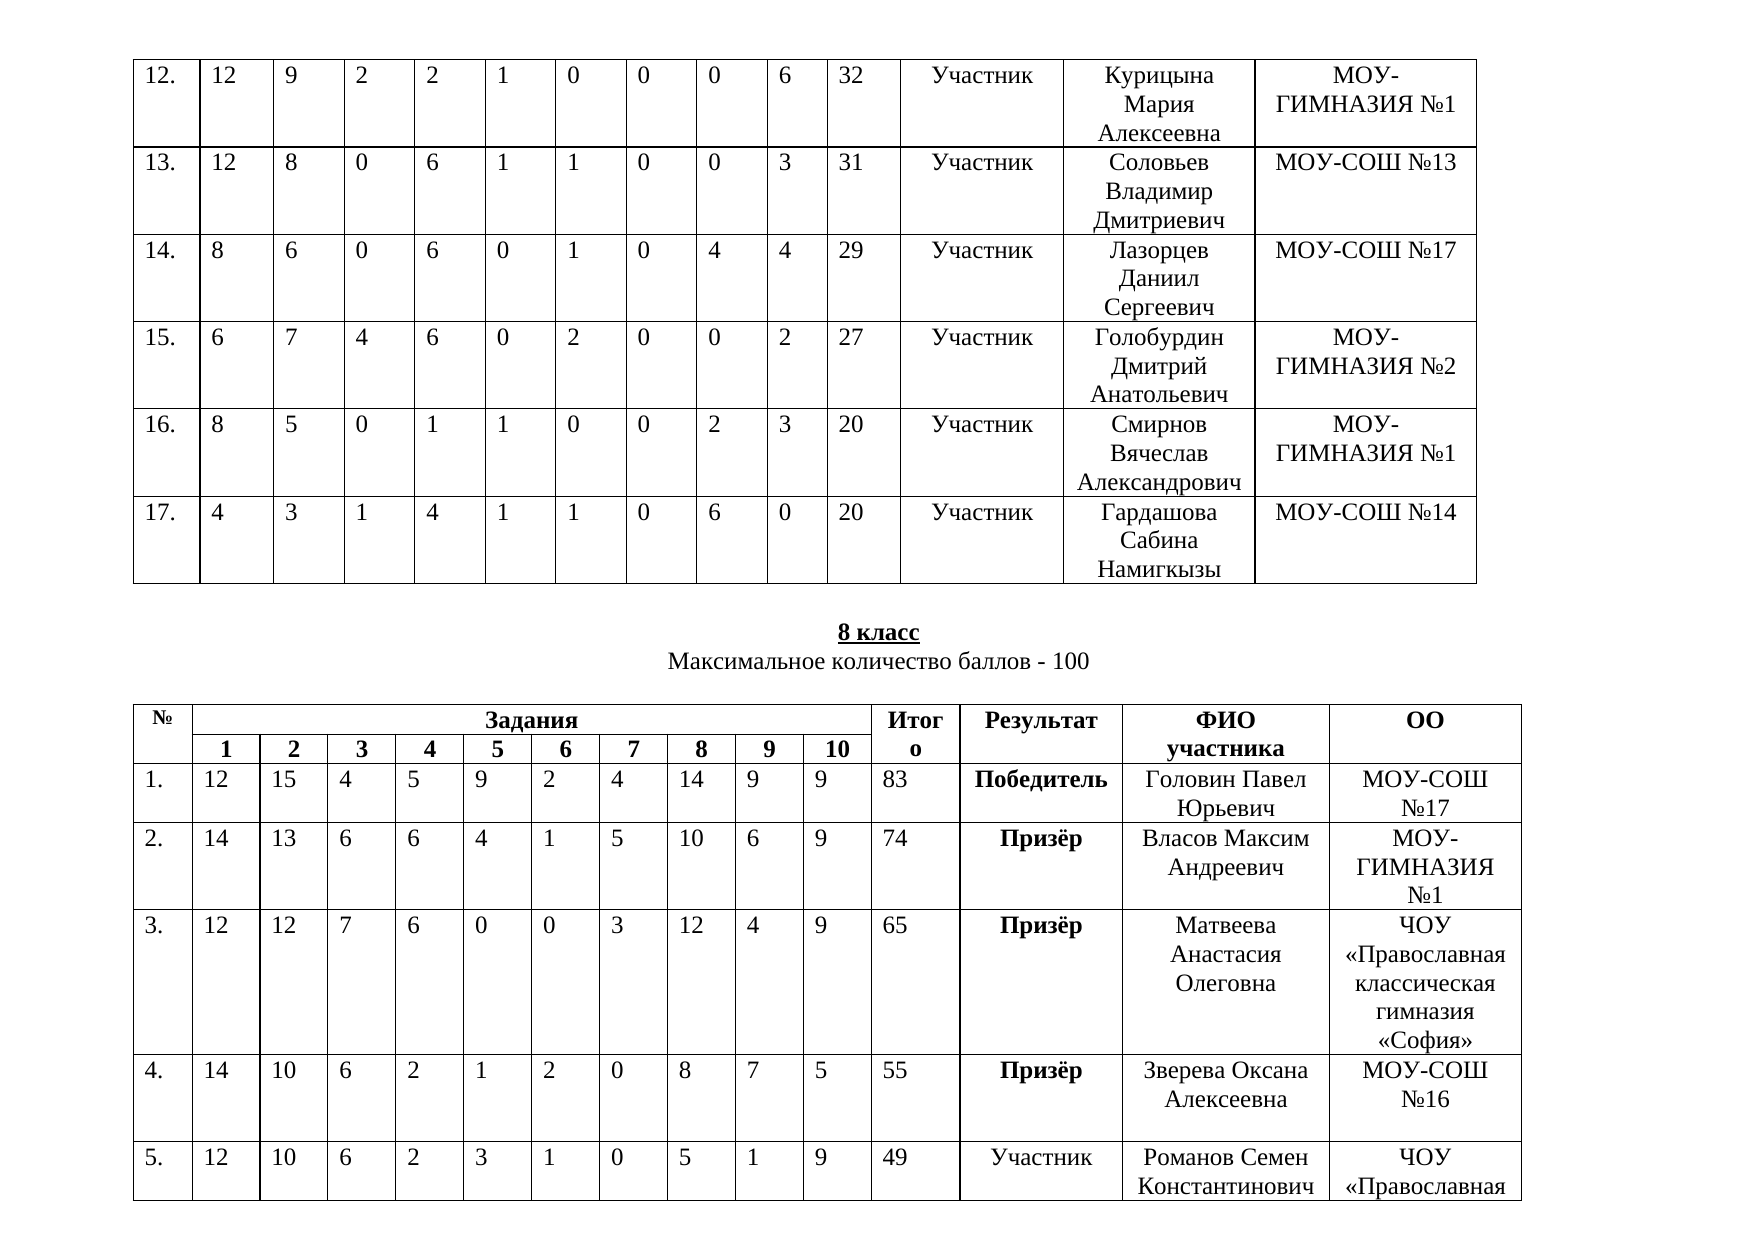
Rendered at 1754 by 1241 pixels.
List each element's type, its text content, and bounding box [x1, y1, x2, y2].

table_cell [1330, 910, 1521, 1054]
table_cell Гардашова Сабина Намигкызы [1064, 497, 1254, 583]
table_header Результат [961, 705, 1122, 763]
table_cell Голобурдин Дмитрий Анатольевич [1064, 322, 1254, 408]
table_cell 8 [274, 148, 344, 234]
table_cell 6 [697, 497, 767, 583]
table_cell 4 [415, 497, 485, 583]
table_cell 8 [668, 1055, 735, 1141]
table_cell 9 [804, 910, 871, 1054]
table_cell [134, 823, 192, 909]
table_cell 2 [697, 409, 767, 496]
table_cell МОУ-ГИМНАЗИЯ №2 [1256, 322, 1476, 408]
table_cell 0 [627, 235, 696, 321]
table_cell 2 [396, 1055, 463, 1141]
table_cell 20 [828, 497, 900, 583]
table_cell [134, 497, 199, 583]
table_cell 0 [345, 409, 414, 496]
table_cell 3 [274, 497, 344, 583]
table_cell 1 [486, 497, 555, 583]
table_cell 0 [556, 60, 626, 146]
table_cell 20 [828, 409, 900, 496]
table_cell 6 [201, 322, 273, 408]
table_cell 1 [556, 235, 626, 321]
table_cell 83 [872, 764, 959, 822]
table_cell 6 [396, 823, 463, 909]
table_cell 0 [486, 235, 555, 321]
table_cell Призёр [961, 823, 1122, 909]
table_header ОО [1330, 705, 1521, 763]
table_cell Зверева Оксана Алексеевна [1123, 1055, 1329, 1141]
table_cell 6 [532, 735, 599, 763]
table_cell Участник [901, 148, 1063, 234]
table_cell 12 [261, 910, 327, 1054]
table_cell 1 [345, 497, 414, 583]
table_cell [134, 1142, 192, 1200]
table_cell 14 [668, 764, 735, 822]
table_cell 55 [872, 1055, 959, 1141]
table_cell 6 [274, 235, 344, 321]
table_cell 0 [532, 910, 599, 1054]
table_cell 6 [396, 910, 463, 1054]
table_cell 14 [193, 823, 259, 909]
table_cell 0 [464, 910, 531, 1054]
table_cell 0 [345, 148, 414, 234]
table_cell 6 [768, 60, 827, 146]
table_cell 1 [556, 148, 626, 234]
table_cell 9 [736, 735, 803, 763]
table_cell 10 [804, 735, 871, 763]
table_cell 4 [600, 764, 667, 822]
table_cell 9 [804, 823, 871, 909]
table_cell Участник [901, 497, 1063, 583]
table_cell 5 [668, 1142, 735, 1200]
table_cell 2 [261, 735, 327, 763]
table_cell 4 [328, 764, 395, 822]
table_cell 2 [532, 764, 599, 822]
table_cell 9 [274, 60, 344, 146]
table_cell 0 [697, 60, 767, 146]
table_cell 0 [627, 60, 696, 146]
table_cell 1 [532, 823, 599, 909]
table_cell [134, 910, 192, 1054]
table_cell 7 [736, 1055, 803, 1141]
table_cell 6 [415, 148, 485, 234]
table_header Итого [872, 705, 959, 763]
table_cell 9 [804, 1142, 871, 1200]
table_cell 14 [193, 1055, 259, 1141]
table_cell 0 [697, 148, 767, 234]
table_cell 1 [736, 1142, 803, 1200]
table_cell 5 [804, 1055, 871, 1141]
table_cell 65 [872, 910, 959, 1054]
table_cell 0 [697, 322, 767, 408]
table_cell МОУ-СОШ №14 [1256, 497, 1476, 583]
table_cell [134, 1055, 192, 1141]
table_header № [134, 705, 192, 763]
table_cell 0 [345, 235, 414, 321]
table_cell МОУ-СОШ №13 [1256, 148, 1476, 234]
table_cell 49 [872, 1142, 959, 1200]
table_cell 7 [328, 910, 395, 1054]
table_cell 9 [736, 764, 803, 822]
table_cell 7 [274, 322, 344, 408]
table_cell 31 [828, 148, 900, 234]
table_cell 0 [556, 409, 626, 496]
table_cell 6 [328, 823, 395, 909]
table_cell Участник [901, 409, 1063, 496]
table_cell 3 [768, 148, 827, 234]
table_cell 4 [396, 735, 463, 763]
table_cell 13 [261, 823, 327, 909]
table_cell 10 [668, 823, 735, 909]
table_cell 12 [193, 910, 259, 1054]
table_cell 8 [201, 409, 273, 496]
table_header ФИО участника [1123, 705, 1329, 763]
table_cell 12 [668, 910, 735, 1054]
table_cell 15 [261, 764, 327, 822]
table_cell Участник [901, 60, 1063, 146]
table_cell 3 [768, 409, 827, 496]
table_cell Матвеева Анастасия Олеговна [1123, 910, 1329, 1054]
table_cell Смирнов Вячеслав Александрович [1064, 409, 1254, 496]
table_cell 0 [600, 1055, 667, 1141]
table_cell 3 [328, 735, 395, 763]
table_cell 1 [556, 497, 626, 583]
table_header Задания [193, 705, 871, 733]
table_cell 9 [464, 764, 531, 822]
table_cell МОУ-СОШ №17 [1256, 235, 1476, 321]
table_cell 5 [396, 764, 463, 822]
table_cell 6 [736, 823, 803, 909]
table_cell МОУ-ГИМНАЗИЯ №1 [1330, 823, 1521, 909]
table_cell 4 [464, 823, 531, 909]
table_cell 1 [193, 735, 259, 763]
table_cell 5 [274, 409, 344, 496]
table_cell 1 [486, 409, 555, 496]
table_cell 0 [627, 497, 696, 583]
table_cell Лазорцев Даниил Сергеевич [1064, 235, 1254, 321]
table_cell Курицына Мария Алексеевна [1064, 60, 1254, 146]
table_cell 1 [486, 60, 555, 146]
table_cell [134, 764, 192, 822]
table_cell 32 [828, 60, 900, 146]
table_cell 10 [261, 1142, 327, 1200]
table_cell 6 [328, 1055, 395, 1141]
table_cell 5 [600, 823, 667, 909]
table_cell 5 [464, 735, 531, 763]
table_cell [134, 60, 199, 146]
table_cell МОУ-ГИМНАЗИЯ №1 [1256, 60, 1476, 146]
table_cell 8 [668, 735, 735, 763]
table_cell 3 [464, 1142, 531, 1200]
table_cell 0 [627, 148, 696, 234]
table_cell 2 [556, 322, 626, 408]
table_cell 2 [345, 60, 414, 146]
table_cell 74 [872, 823, 959, 909]
text 8 класс [29, 617, 1728, 646]
table_cell Участник [901, 322, 1063, 408]
table_cell 0 [768, 497, 827, 583]
table_cell Призёр [961, 910, 1122, 1054]
table_cell 2 [768, 322, 827, 408]
table_cell Участник [901, 235, 1063, 321]
table_cell 1 [464, 1055, 531, 1141]
table_cell Призёр [961, 1055, 1122, 1141]
table_cell 29 [828, 235, 900, 321]
table_cell 6 [328, 1142, 395, 1200]
table_cell 3 [600, 910, 667, 1054]
table_cell 4 [697, 235, 767, 321]
table_cell 1 [415, 409, 485, 496]
table_cell 6 [415, 322, 485, 408]
table_cell МОУ-ГИМНАЗИЯ №1 [1256, 409, 1476, 496]
table_cell 1 [486, 148, 555, 234]
table_cell [134, 409, 199, 496]
table_cell 27 [828, 322, 900, 408]
table_cell 7 [600, 735, 667, 763]
table_cell 12 [193, 764, 259, 822]
table_cell [134, 148, 199, 234]
table_cell 8 [201, 235, 273, 321]
table_cell МОУ-СОШ №16 [1330, 1055, 1521, 1141]
table_cell Власов Максим Андреевич [1123, 823, 1329, 909]
table_cell 12 [193, 1142, 259, 1200]
table_cell 10 [261, 1055, 327, 1141]
table_cell 2 [396, 1142, 463, 1200]
table_cell Участник [961, 1142, 1122, 1200]
text Максимальное количество баллов - 100 [29, 646, 1728, 675]
table_cell Победитель [961, 764, 1122, 822]
table_cell 4 [736, 910, 803, 1054]
table_cell 2 [532, 1055, 599, 1141]
table_cell МОУ-СОШ №17 [1330, 764, 1521, 822]
table_cell 4 [768, 235, 827, 321]
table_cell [1123, 1142, 1329, 1200]
table_cell 4 [201, 497, 273, 583]
table_cell 1 [532, 1142, 599, 1200]
table_cell Головин Павел Юрьевич [1123, 764, 1329, 822]
table_cell 12 [201, 148, 273, 234]
table_cell 4 [345, 322, 414, 408]
table_cell [134, 322, 199, 408]
table_cell 0 [600, 1142, 667, 1200]
table_cell [134, 235, 199, 321]
table_cell 0 [627, 322, 696, 408]
table_cell Соловьев Владимир Дмитриевич [1064, 148, 1254, 234]
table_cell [1330, 1142, 1521, 1200]
table_cell 6 [415, 235, 485, 321]
table_cell 12 [201, 60, 273, 146]
table_cell 9 [804, 764, 871, 822]
table_cell 0 [627, 409, 696, 496]
table_cell 2 [415, 60, 485, 146]
table_cell 0 [486, 322, 555, 408]
